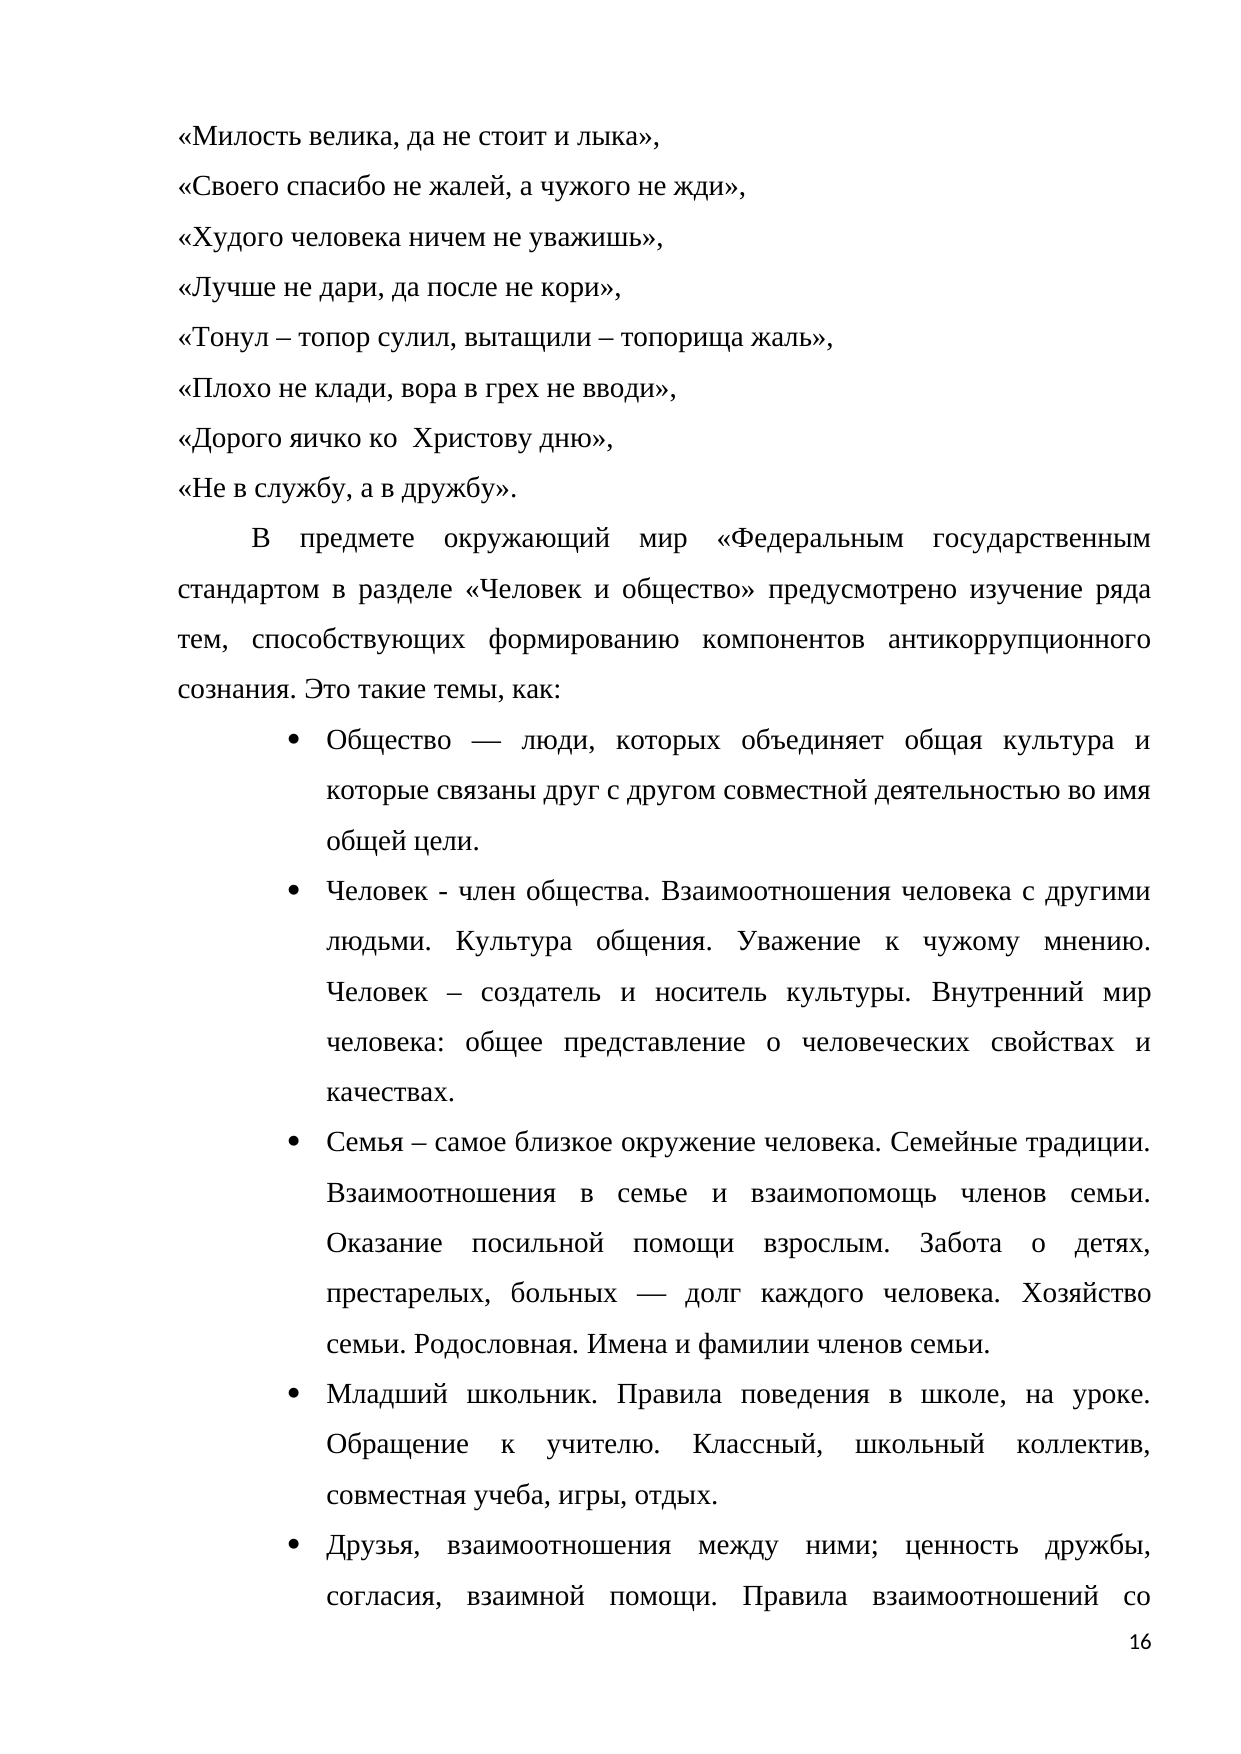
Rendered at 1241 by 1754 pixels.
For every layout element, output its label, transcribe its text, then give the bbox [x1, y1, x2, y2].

text «Лучше не дари, да после не кори», [177, 269, 1152, 303]
text «Своего спасибо не жалей, а чужого не жди», [177, 168, 1152, 202]
text «Плохо не клади, вора в грех не вводи», [177, 370, 1152, 403]
text «Худого человека ничем не уважишь», [177, 219, 1152, 252]
text «Не в службу, а в дружбу». [177, 470, 1152, 504]
list Младший школьник. Правила поведения в школе, на уроке. Обращение к учителю. Классный, школьный коллектив, совместная учеба, игры, отдых. [288, 1376, 1152, 1511]
list Человек - член общества. Взаимоотношения человека с другими людьми. Культура общения. Уважение к чужому мнению. Человек – создатель и носитель культуры. Внутренний мир человека: общее представление о человеческих свойствах и качествах. [288, 873, 1152, 1108]
text «Дорого яичко ко Христову дню», [177, 420, 1152, 453]
text В предмете окружающий мир «Федеральным государственным стандартом в разделе «Человек и общество» предусмотрено изучение ряда тем, способствующих формированию компонентов антикоррупционного сознания. Это такие темы, как: [177, 521, 1152, 705]
text «Милость велика, да не стоит и лыка», [177, 118, 1152, 152]
list Семья – самое близкое окружение человека. Семейные традиции. Взаимоотношения в семье и взаимопомощь членов семьи. Оказание посильной помощи взрослым. Забота о детях, престарелых, больных — долг каждого человека. Хозяйство семьи. Родословная. Имена и фамилии членов семьи. [288, 1124, 1152, 1359]
text «Тонул – топор сулил, вытащили – топорища жаль», [177, 319, 1152, 353]
list Общество — люди, которых объединяет общая культура и которые связаны друг с другом совместной деятельностью во имя общей цели. [288, 722, 1152, 856]
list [288, 1527, 1152, 1611]
